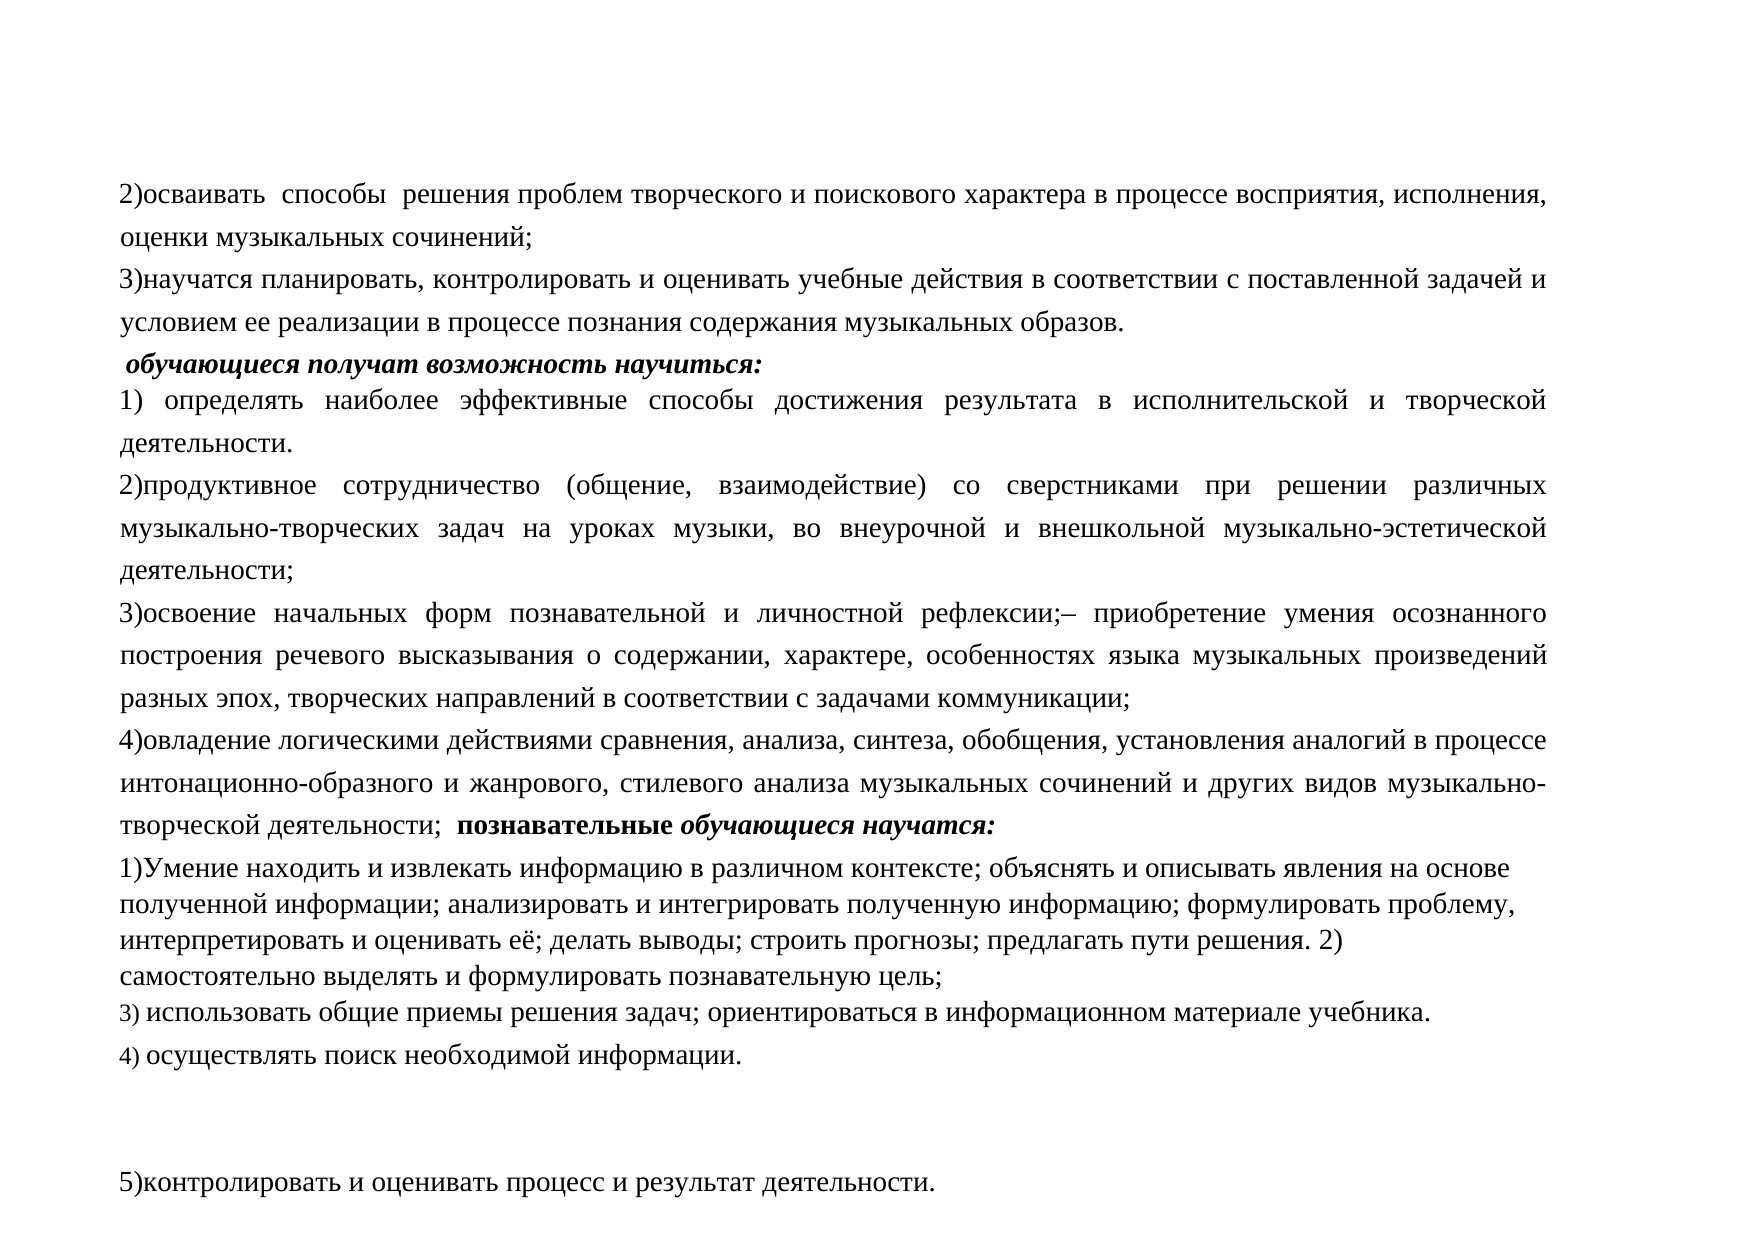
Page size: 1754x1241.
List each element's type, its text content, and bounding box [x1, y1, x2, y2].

text 4)овладение логическими действиями сравнения, анализа, синтеза, обобщения, установления аналогий в процессе интонационно-образного и жанрового, стилевого анализа музыкальных сочинений и других видов музыкально-творческой деятельности; познавательные обучающиеся научатся: [119, 722, 1548, 841]
text 3)научатся планировать, контролировать и оценивать учебные действия в соответствии с поставленной задачей и условием ее реализации в процессе познания содержания музыкальных образов. [119, 261, 1548, 337]
list использовать общие приемы решения задач; ориентироваться в информационном материале учебника. [119, 994, 1548, 1028]
text 3)освоение начальных форм познавательной и личностной рефлексии;– приобретение умения осознанного построения речевого высказывания о содержании, характере, особенностях языка музыкальных произведений разных эпох, творческих направлений в соответствии с задачами коммуникации; [119, 595, 1548, 713]
text 2)осваивать способы решения проблем творческого и поискового характера в процессе восприятия, исполнения, оценки музыкальных сочинений; [119, 176, 1548, 252]
text обучающиеся получат возможность научиться: [118, 346, 1636, 380]
text 1)Умение находить и извлекать информацию в различном контексте; объяснять и описывать явления на основе полученной информации; анализировать и интегрировать полученную информацию; формулировать проблему, интерпретировать и оценивать её; делать выводы; строить прогнозы; предлагать пути решения. 2) самостоятельно выделять и формулировать познавательную цель; [118, 850, 1516, 992]
list осуществлять поиск необходимой информации. [119, 1037, 1548, 1071]
text 1) определять наиболее эффективные способы достижения результата в исполнительской и творческой деятельности. [119, 382, 1548, 458]
text 5)контролировать и оценивать процесс и результат деятельности. [119, 1164, 1548, 1198]
text 2)продуктивное сотрудничество (общение, взаимодействие) со сверстниками при решении различных музыкально-творческих задач на уроках музыки, во внеурочной и внешкольной музыкально-эстетической деятельности; [119, 467, 1548, 586]
